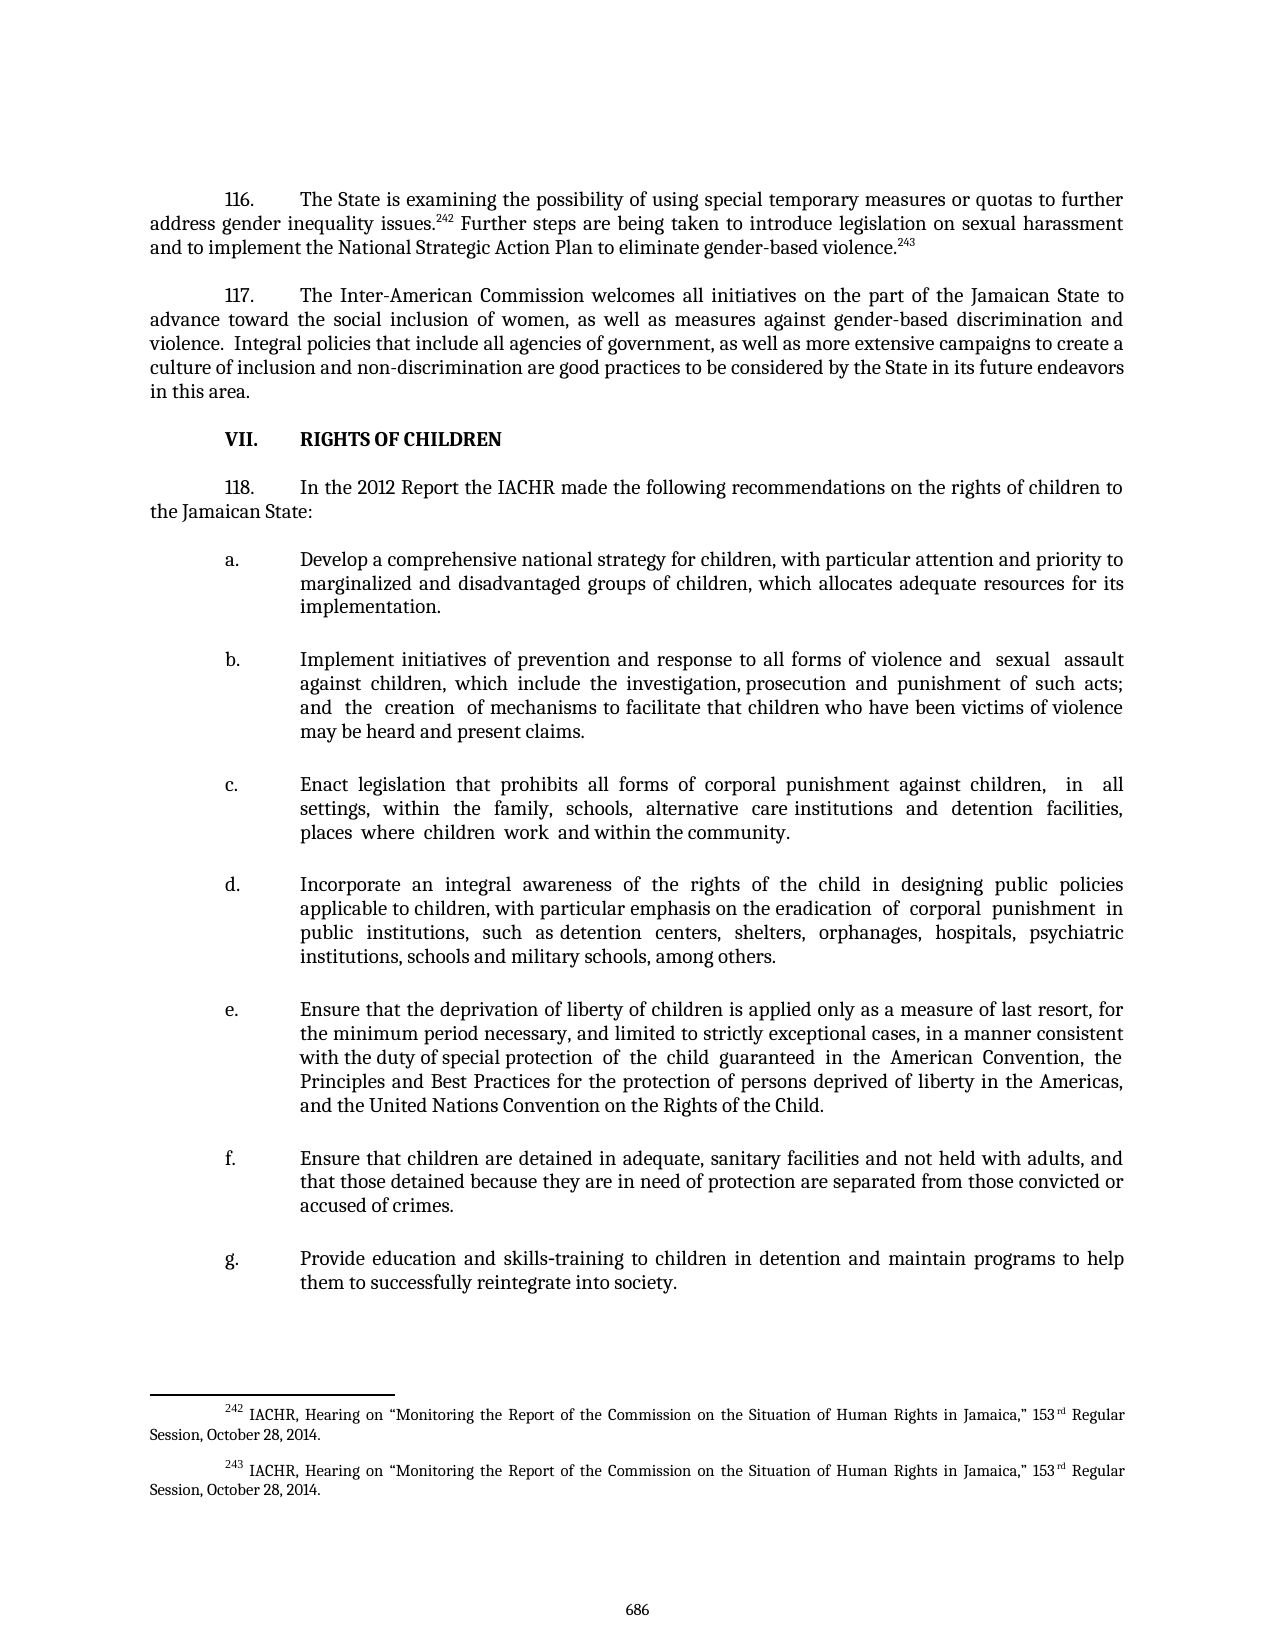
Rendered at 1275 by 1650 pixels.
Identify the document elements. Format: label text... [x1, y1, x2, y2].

text e. Ensure that the deprivation of liberty of children is applied only as a measure of last resort, for the minimum period necessary, and limited to strictly exceptional cases, in a manner consistent with the duty of special protection of the child guaranteed in the American Convention, the Principles and Best Practices for the protection of persons deprived of liberty in the Americas, and the United Nations Convention on the Rights of the Child. [225, 998, 1125, 1117]
list The Inter-American Commission welcomes all initiatives on the part of the Jamaican State to advance toward the social inclusion of women, as well as measures against gender-based discrimination and violence. Integral policies that include all agencies of government, as well as more extensive campaigns to create a culture of inclusion and non-discrimination are good practices to be considered by the State in its future endeavors in this area. [150, 284, 1125, 403]
text f. Ensure that children are detained in adequate, sanitary facilities and not held with adults, and that those detained because they are in need of protection are separated from those convicted or accused of crimes. [225, 1146, 1125, 1218]
text RIGHTS OF CHILDREN [225, 427, 1125, 451]
text g. Provide education and skills‐training to children in detention and maintain programs to help them to successfully reintegrate into society. [225, 1247, 1125, 1295]
list The State is examining the possibility of using special temporary measures or quotas to further address gender inequality issues. Further steps are being taken to introduce legislation on sexual harassment and to implement the National Strategic Action Plan to eliminate gender-based violence. [150, 188, 1125, 260]
text b. Implement initiatives of prevention and response to all forms of violence and sexual assault against children, which include the investigation, prosecution and punishment of such acts; and the creation of mechanisms to facilitate that children who have been victims of violence may be heard and present claims. [225, 648, 1125, 744]
list In the 2012 Report the IACHR made the following recommendations on the rights of children to the Jamaican State: [150, 475, 1125, 523]
text d. Incorporate an integral awareness of the rights of the child in designing public policies applicable to children, with particular emphasis on the eradication of corporal punishment in public institutions, such as detention centers, shelters, orphanages, hospitals, psychiatric institutions, schools and military schools, among others. [225, 873, 1125, 969]
text c. Enact legislation that prohibits all forms of corporal punishment against children, in all settings, within the family, schools, alternative care institutions and detention facilities, places where children work and within the community. [225, 772, 1125, 844]
text a. Develop a comprehensive national strategy for children, with particular attention and priority to marginalized and disadvantaged groups of children, which allocates adequate resources for its implementation. [225, 547, 1125, 619]
